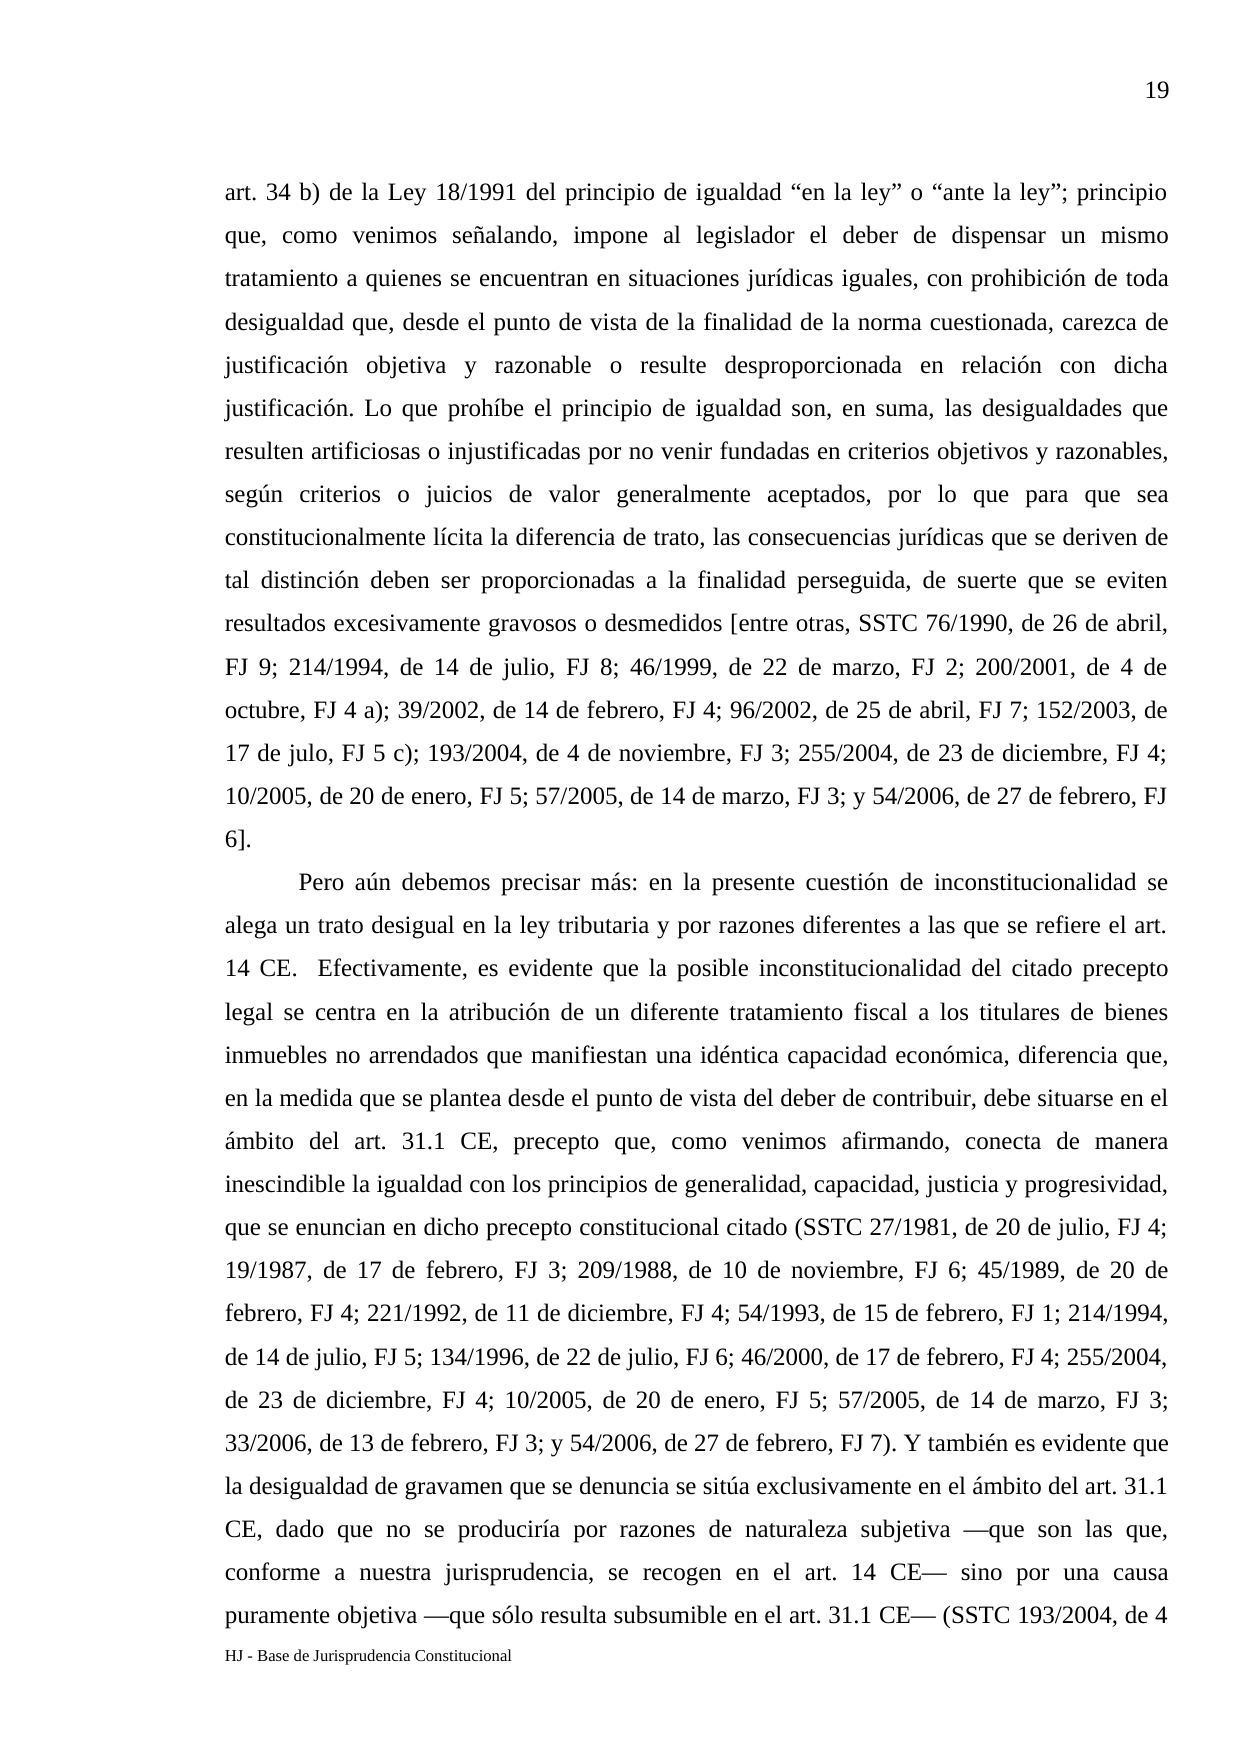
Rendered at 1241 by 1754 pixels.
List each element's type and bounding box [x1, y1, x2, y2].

text [224, 867, 1169, 1629]
text [224, 177, 1169, 853]
